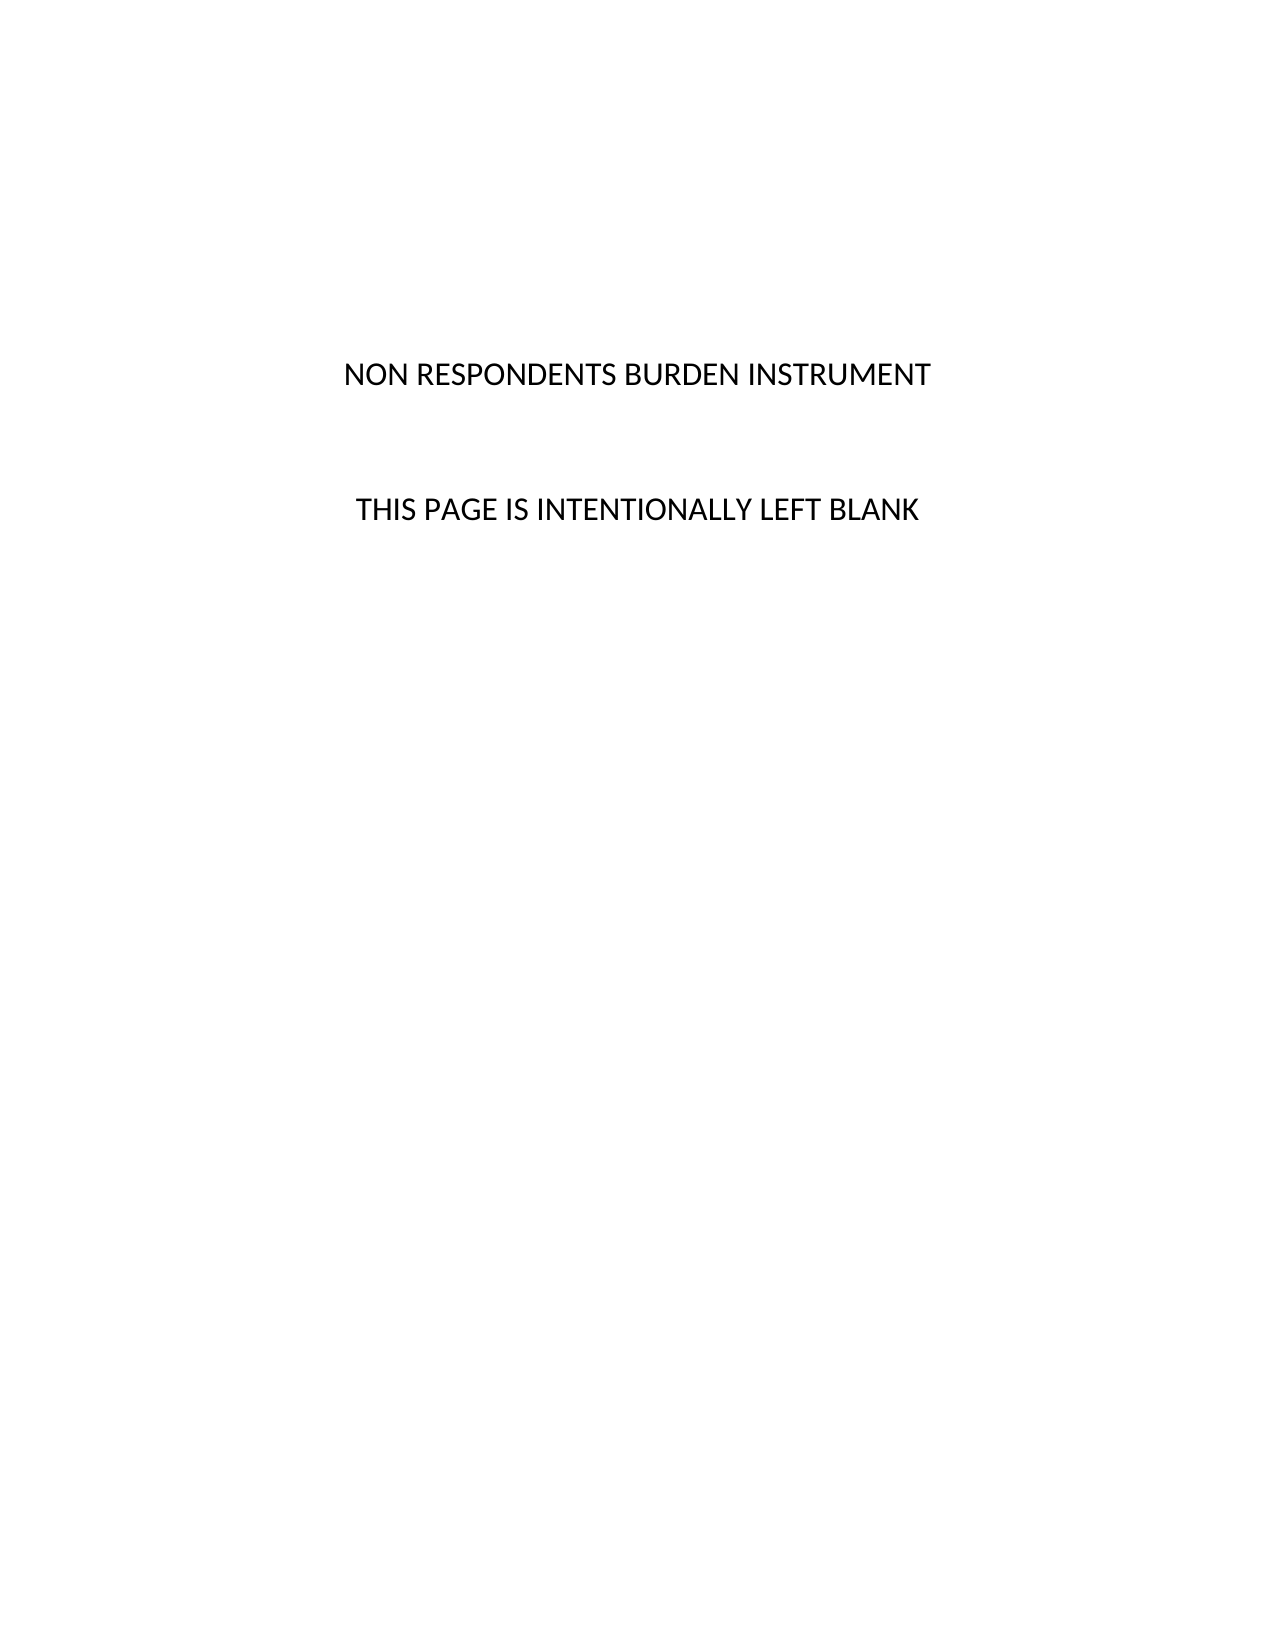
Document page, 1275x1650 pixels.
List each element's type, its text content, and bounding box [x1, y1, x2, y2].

text THIS PAGE IS INTENTIONALLY LEFT BLANK [150, 488, 1125, 529]
text NON RESPONDENTS BURDEN INSTRUMENT [150, 353, 1125, 393]
